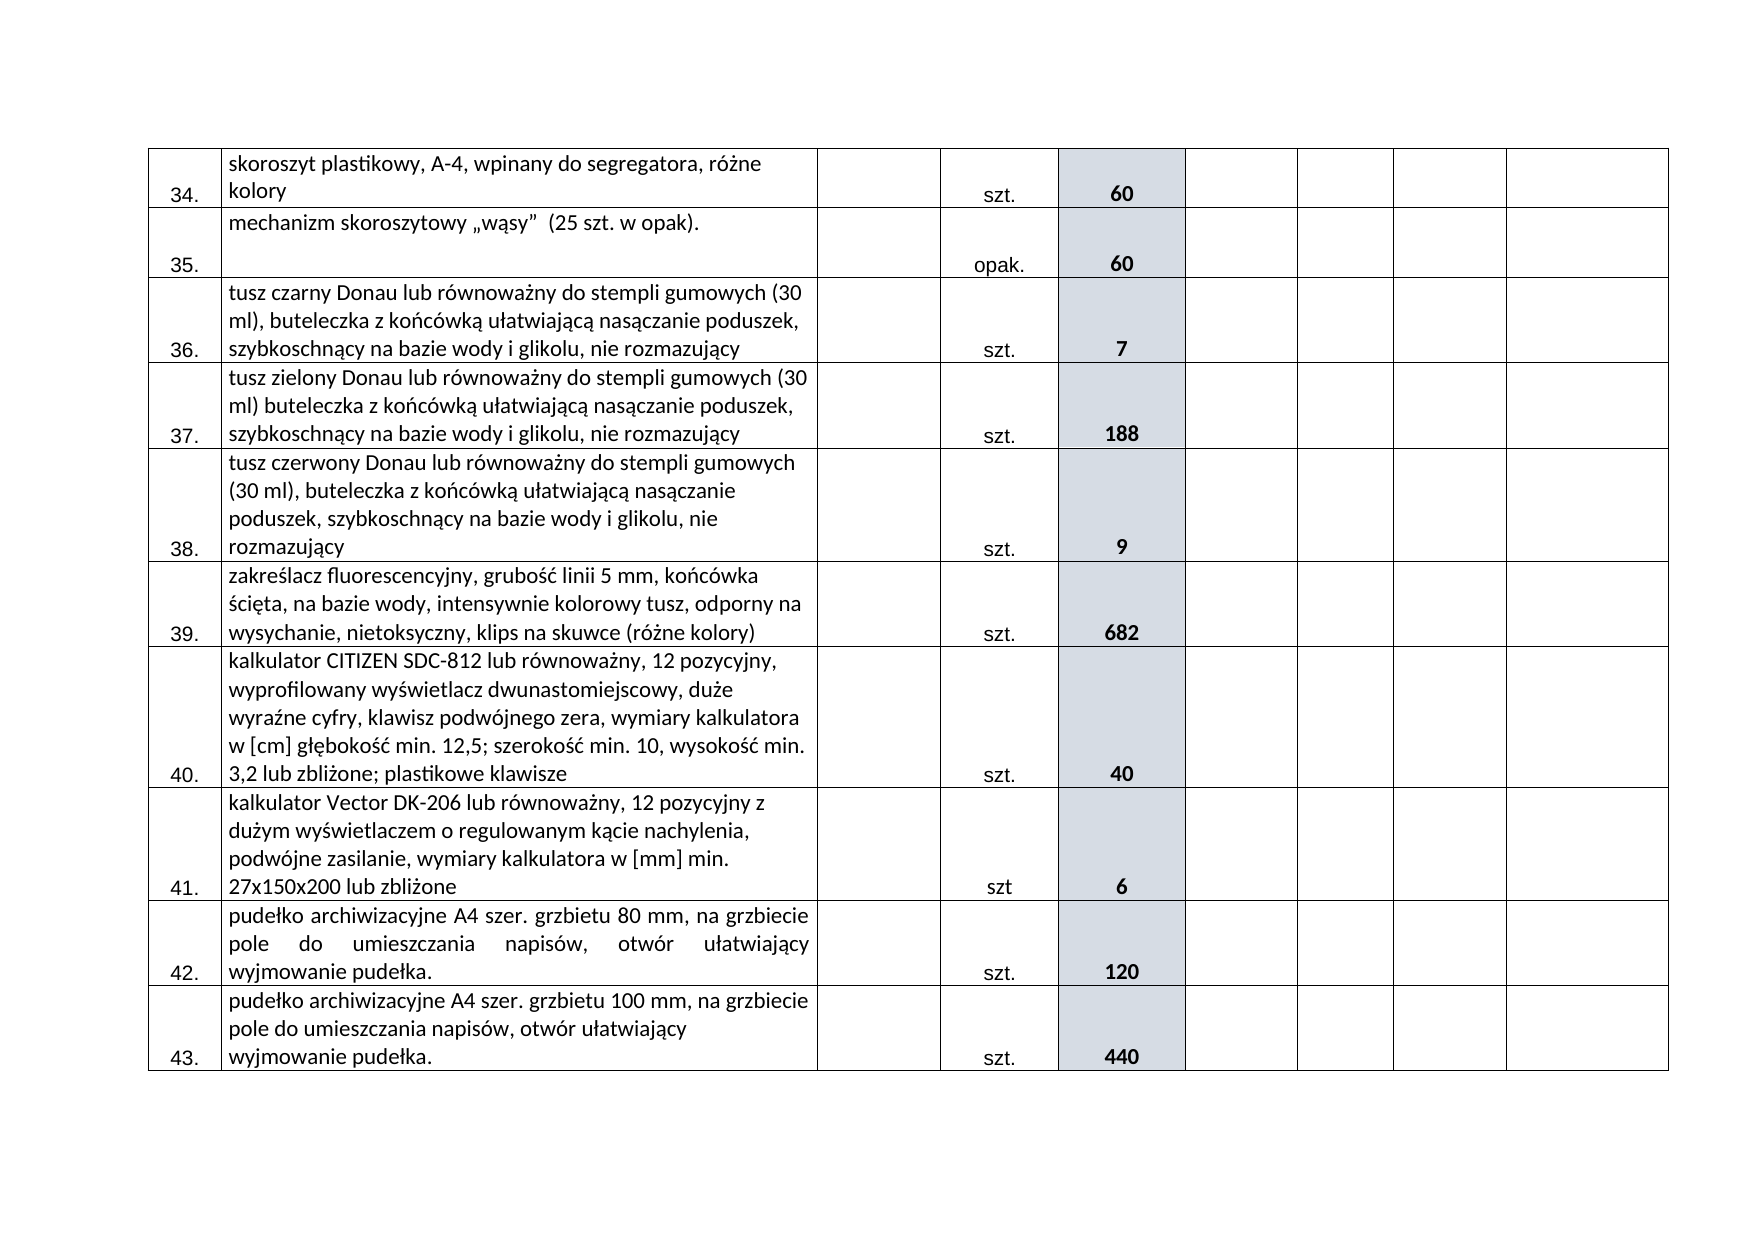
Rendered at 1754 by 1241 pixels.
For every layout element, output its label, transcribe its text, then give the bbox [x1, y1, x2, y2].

table_cell [1298, 449, 1393, 561]
table_cell 682 [1059, 562, 1185, 646]
table_cell [1507, 149, 1668, 207]
table_cell szt. [941, 647, 1058, 787]
table_cell szt. [941, 149, 1058, 207]
table_cell [818, 788, 940, 900]
table_cell kalkulator CITIZEN SDC-812 lub równoważny, 12 pozycyjny, wyprofilowany wyświetlacz dwunastomiejscowy, duże wyraźne cyfry, klawisz podwójnego zera, wymiary kalkulatora w [cm] głębokość min. 12,5; szerokość min. 10, wysokość min. 3,2 lub zbliżone; plastikowe klawisze [222, 647, 817, 787]
table_cell [1507, 562, 1668, 646]
table_cell szt [941, 788, 1058, 900]
table_cell [1186, 986, 1297, 1070]
table_cell szt. [941, 562, 1058, 646]
table_cell [1186, 647, 1297, 787]
table_cell 40. [149, 647, 221, 787]
table_cell skoroszyt plastikowy, A-4, wpinany do segregatora, różne kolory [222, 149, 817, 207]
table_cell 39. [149, 562, 221, 646]
table_cell 6 [1059, 788, 1185, 900]
table_cell tusz czarny Donau lub równoważny do stempli gumowych (30 ml), buteleczka z końcówką ułatwiającą nasączanie poduszek, szybkoschnący na bazie wody i glikolu, nie rozmazujący [222, 278, 817, 362]
table_cell 188 [1059, 363, 1185, 447]
table_cell [1394, 562, 1506, 646]
table_cell 38. [149, 449, 221, 561]
table_cell [818, 208, 940, 277]
table_cell [1186, 278, 1297, 362]
table_cell [1298, 986, 1393, 1070]
table_cell [1394, 449, 1506, 561]
table_cell [1298, 901, 1393, 985]
table_cell [1507, 901, 1668, 985]
table_cell szt. [941, 278, 1058, 362]
table_cell [1507, 647, 1668, 787]
table_cell [1298, 278, 1393, 362]
table_cell [1394, 788, 1506, 900]
table_cell [818, 986, 940, 1070]
table_cell [1186, 562, 1297, 646]
table_cell szt. [941, 901, 1058, 985]
table_cell [1507, 986, 1668, 1070]
table_cell [818, 449, 940, 561]
table_cell [1298, 562, 1393, 646]
table_cell tusz czerwony Donau lub równoważny do stempli gumowych (30 ml), buteleczka z końcówką ułatwiającą nasączanie poduszek, szybkoschnący na bazie wody i glikolu, nie rozmazujący [222, 449, 817, 561]
table_cell [1394, 986, 1506, 1070]
table_cell tusz zielony Donau lub równoważny do stempli gumowych (30 ml) buteleczka z końcówką ułatwiającą nasączanie poduszek, szybkoschnący na bazie wody i glikolu, nie rozmazujący [222, 363, 817, 447]
table_cell [1507, 449, 1668, 561]
table_cell 7 [1059, 278, 1185, 362]
table_cell [1394, 208, 1506, 277]
table_cell [818, 363, 940, 447]
table_cell szt. [941, 363, 1058, 447]
table_cell [1507, 278, 1668, 362]
table_cell [1186, 149, 1297, 207]
table_cell szt. [941, 449, 1058, 561]
table_cell [1507, 788, 1668, 900]
table_cell 43. [149, 986, 221, 1070]
table_cell [1394, 363, 1506, 447]
table_cell 440 [1059, 986, 1185, 1070]
table_cell [1186, 449, 1297, 561]
table_cell [818, 647, 940, 787]
table_cell [818, 278, 940, 362]
table_cell pudełko archiwizacyjne A4 szer. grzbietu 100 mm, na grzbiecie pole do umieszczania napisów, otwór ułatwiający wyjmowanie pudełka. [222, 986, 817, 1070]
table_cell [1298, 363, 1393, 447]
table_cell opak. [941, 208, 1058, 277]
table_cell [818, 901, 940, 985]
table_cell [818, 562, 940, 646]
table_cell 60 [1059, 149, 1185, 207]
table_cell [1394, 647, 1506, 787]
table_cell [1394, 901, 1506, 985]
table_cell 42. [149, 901, 221, 985]
table_cell [1186, 901, 1297, 985]
table_cell [1186, 788, 1297, 900]
table_cell [1298, 208, 1393, 277]
table_cell [1394, 149, 1506, 207]
table_cell [1394, 278, 1506, 362]
table_cell kalkulator Vector DK-206 lub równoważny, 12 pozycyjny z dużym wyświetlaczem o regulowanym kącie nachylenia, podwójne zasilanie, wymiary kalkulatora w [mm] min. 27x150x200 lub zbliżone [222, 788, 817, 900]
table_cell 40 [1059, 647, 1185, 787]
table_cell zakreślacz fluorescencyjny, grubość linii 5 mm, końcówka ścięta, na bazie wody, intensywnie kolorowy tusz, odporny na wysychanie, nietoksyczny, klips na skuwce (różne kolory) [222, 562, 817, 646]
table_cell szt. [941, 986, 1058, 1070]
table_cell [1507, 208, 1668, 277]
table_cell [818, 149, 940, 207]
table_cell 34. [149, 149, 221, 207]
table_cell mechanizm skoroszytowy „wąsy” (25 szt. w opak). [222, 208, 817, 277]
table_cell 35. [149, 208, 221, 277]
table_cell 37. [149, 363, 221, 447]
table_cell 36. [149, 278, 221, 362]
table_cell [1507, 363, 1668, 447]
table_cell [1298, 788, 1393, 900]
table_cell 60 [1059, 208, 1185, 277]
table_cell [1186, 363, 1297, 447]
table_cell [1186, 208, 1297, 277]
table_cell 41. [149, 788, 221, 900]
table_cell [1298, 149, 1393, 207]
table_cell 9 [1059, 449, 1185, 561]
table_cell [1298, 647, 1393, 787]
table_cell pudełko archiwizacyjne A4 szer. grzbietu 80 mm, na grzbiecie pole do umieszczania napisów, otwór ułatwiający wyjmowanie pudełka. [222, 901, 817, 985]
table_cell 120 [1059, 901, 1185, 985]
